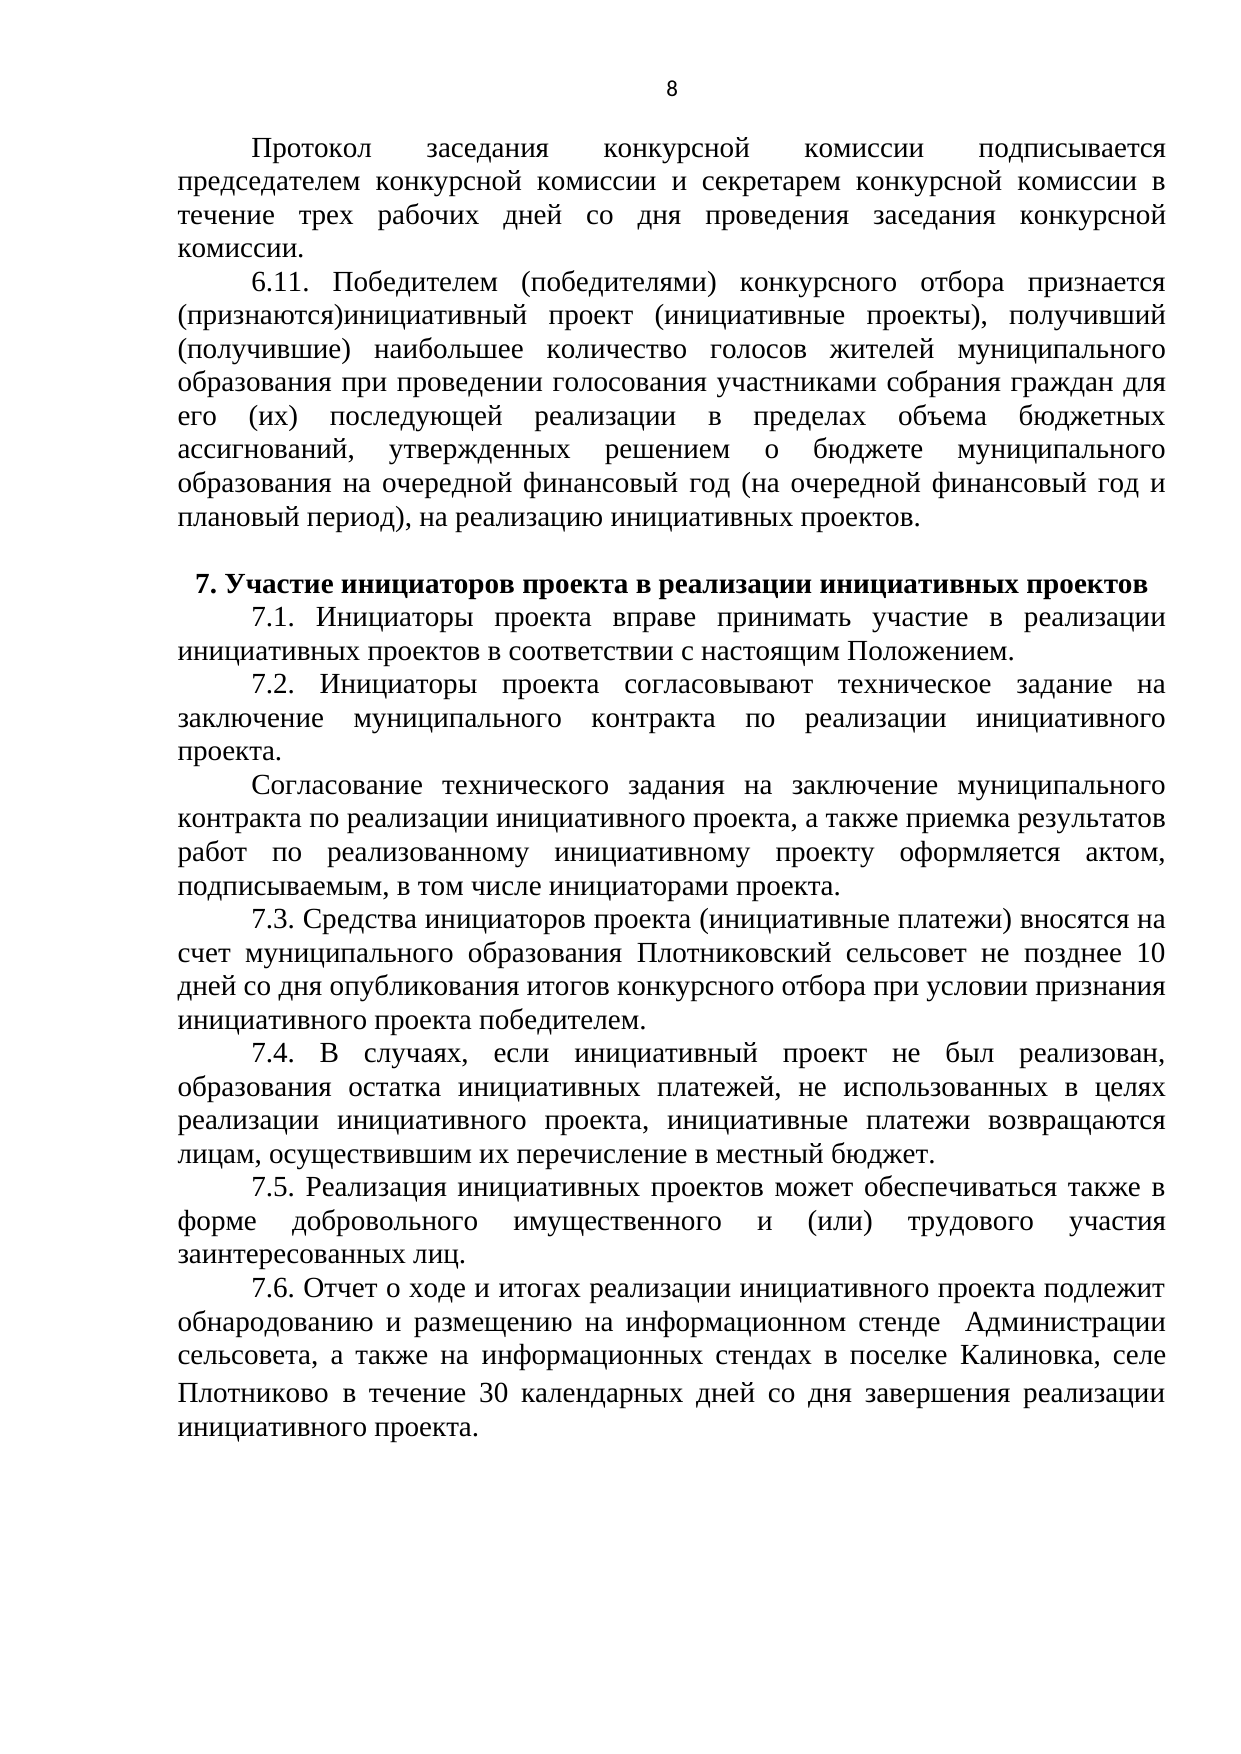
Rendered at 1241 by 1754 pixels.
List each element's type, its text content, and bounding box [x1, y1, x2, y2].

text 7.6. Отчет о ходе и итогах реализации инициативного проекта подлежит обнародованию и размещению на информационном стенде Администрации сельсовета, а также на информационных стендах в поселке Калиновка, селе Плотниково в течение 30 календарных дней со дня завершения реализации инициативного проекта. [177, 1270, 1167, 1443]
text Согласование технического задания на заключение муниципального контракта по реализации инициативного проекта, а также приемка результатов работ по реализованному инициативному проекту оформляется актом, подписываемым, в том числе инициаторами проекта. [177, 767, 1167, 901]
text Протокол заседания конкурсной комиссии подписывается председателем конкурсной комиссии и секретарем конкурсной комиссии в течение трех рабочих дней со дня проведения заседания конкурсной комиссии. [177, 130, 1167, 264]
text 7. Участие инициаторов проекта в реализации инициативных проектов [177, 566, 1167, 599]
text 7.4. В случаях, если инициативный проект не был реализован, образования остатка инициативных платежей, не использованных в целях реализации инициативного проекта, инициативные платежи возвращаются лицам, осуществившим их перечисление в местный бюджет. [177, 1035, 1167, 1169]
text 7.1. Инициаторы проекта вправе принимать участие в реализации инициативных проектов в соответствии с настоящим Положением. [177, 599, 1167, 666]
text 6.11. Победителем (победителями) конкурсного отбора признается (признаются)инициативный проект (инициативные проекты), получивший (получившие) наибольшее количество голосов жителей муниципального образования при проведении голосования участниками собрания граждан для его (их) последующей реализации в пределах объема бюджетных ассигнований, утвержденных решением о бюджете муниципального образования на очередной финансовый год (на очередной финансовый год и плановый период), на реализацию инициативных проектов. [177, 264, 1167, 532]
text 7.5. Реализация инициативных проектов может обеспечиваться также в форме добровольного имущественного и (или) трудового участия заинтересованных лиц. [177, 1169, 1167, 1270]
text 7.2. Инициаторы проекта согласовывают техническое задание на заключение муниципального контракта по реализации инициативного проекта. [177, 666, 1167, 767]
text 7.3. Средства инициаторов проекта (инициативные платежи) вносятся на счет муниципального образования Плотниковский сельсовет не позднее 10 дней со дня опубликования итогов конкурсного отбора при условии признания инициативного проекта победителем. [177, 901, 1167, 1035]
